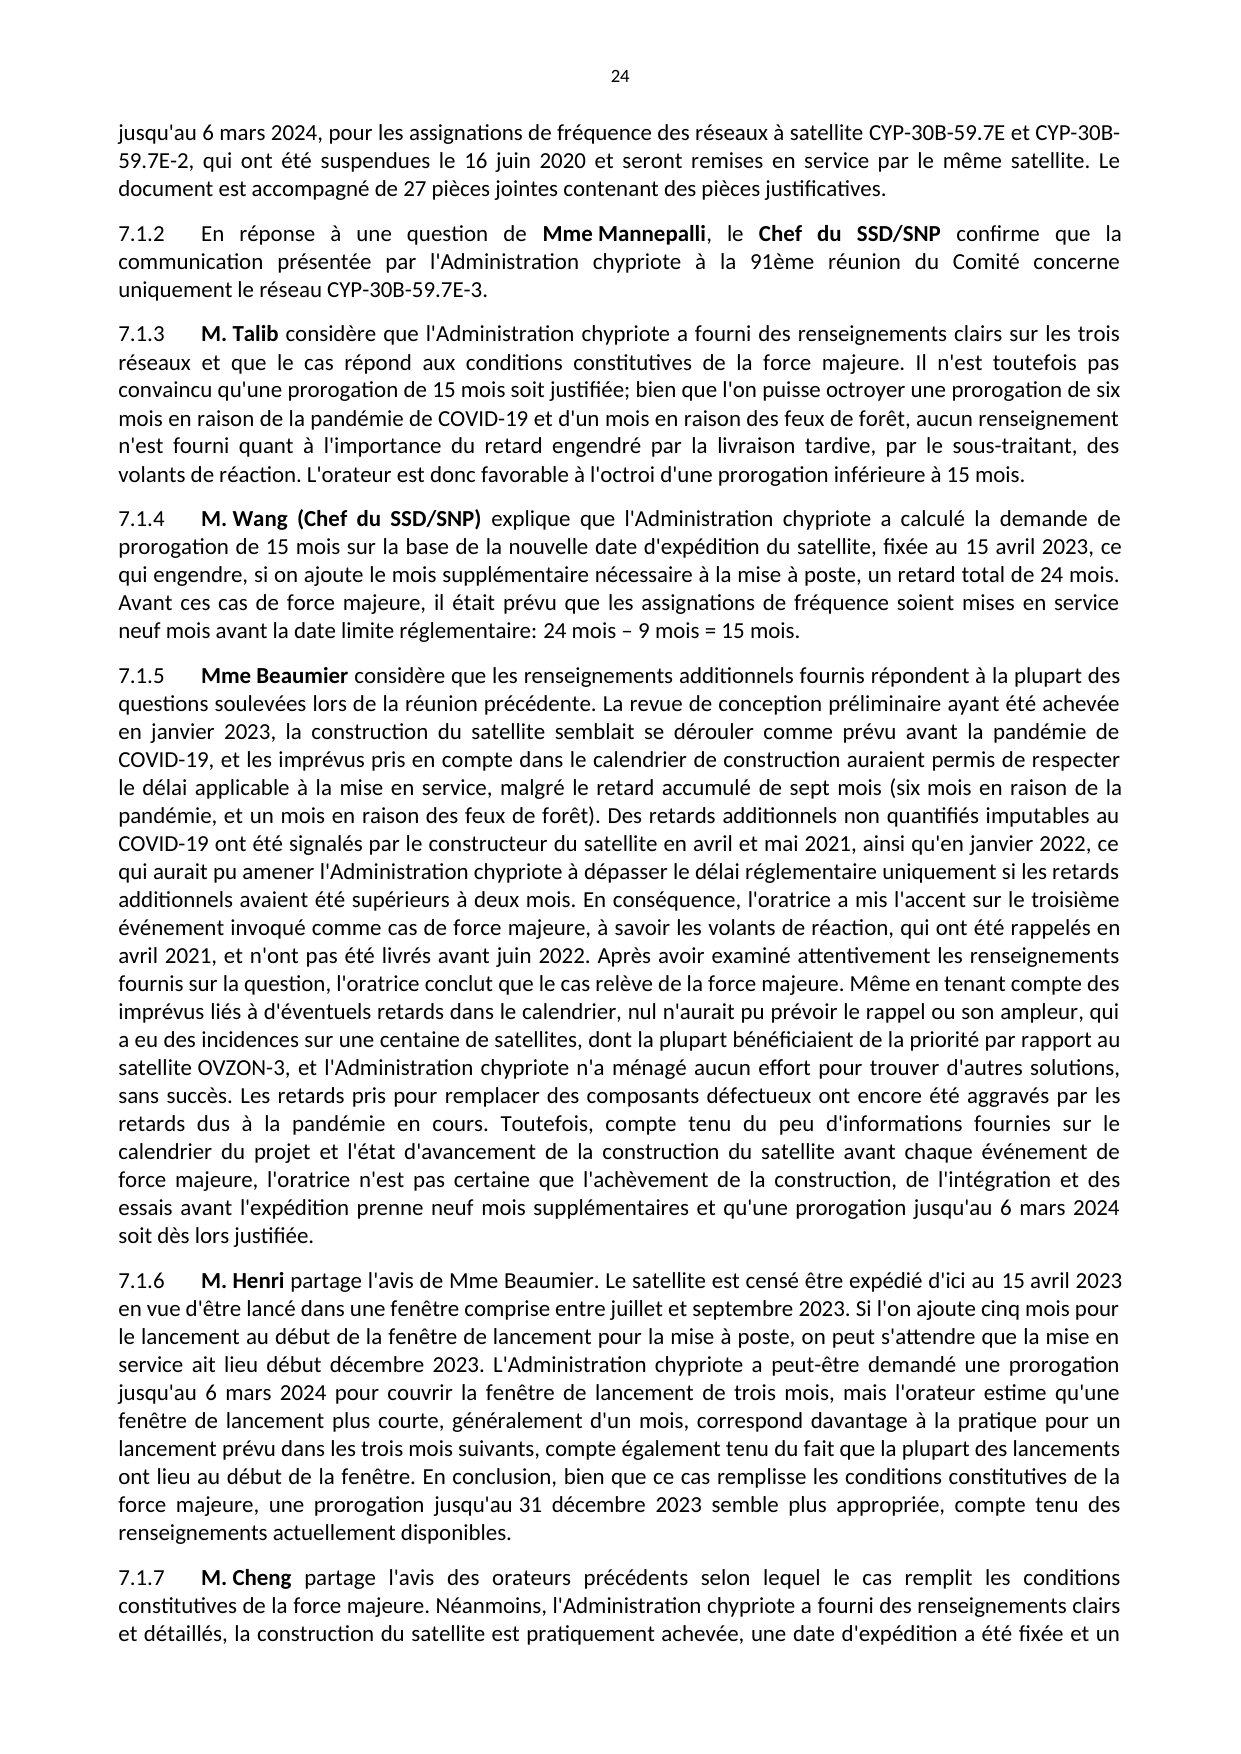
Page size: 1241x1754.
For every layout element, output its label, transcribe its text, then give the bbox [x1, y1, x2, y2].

text 7.1.3 M. Talib considère que l'Administration chypriote a fourni des renseignements clairs sur les trois réseaux et que le cas répond aux conditions constitutives de la force majeure. Il n'est toutefois pas convaincu qu'une prorogation de 15 mois soit justifiée; bien que l'on puisse octroyer une prorogation de six mois en raison de la pandémie de COVID-19 et d'un mois en raison des feux de forêt, aucun renseignement n'est fourni quant à l'importance du retard engendré par la livraison tardive, par le sous-traitant, des volants de réaction. L'orateur est donc favorable à l'octroi d'une prorogation inférieure à 15 mois. [118, 319, 1122, 488]
text 7.1.4 M. Wang (Chef du SSD/SNP) explique que l'Administration chypriote a calculé la demande de prorogation de 15 mois sur la base de la nouvelle date d'expédition du satellite, fixée au 15 avril 2023, ce qui engendre, si on ajoute le mois supplémentaire nécessaire à la mise à poste, un retard total de 24 mois. Avant ces cas de force majeure, il était prévu que les assignations de fréquence soient mises en service neuf mois avant la date limite réglementaire: 24 mois – 9 mois = 15 mois. [118, 504, 1122, 644]
text 7.1.5 Mme Beaumier considère que les renseignements additionnels fournis répondent à la plupart des questions soulevées lors de la réunion précédente. La revue de conception préliminaire ayant été achevée en janvier 2023, la construction du satellite semblait se dérouler comme prévu avant la pandémie de COVID-19, et les imprévus pris en compte dans le calendrier de construction auraient permis de respecter le délai applicable à la mise en service, malgré le retard accumulé de sept mois (six mois en raison de la pandémie, et un mois en raison des feux de forêt). Des retards additionnels non quantifiés imputables au COVID-19 ont été signalés par le constructeur du satellite en avril et mai 2021, ainsi qu'en janvier 2022, ce qui aurait pu amener l'Administration chypriote à dépasser le délai réglementaire uniquement si les retards additionnels avaient été supérieurs à deux mois. En conséquence, l'oratrice a mis l'accent sur le troisième événement invoqué comme cas de force majeure, à savoir les volants de réaction, qui ont été rappelés en avril 2021, et n'ont pas été livrés avant juin 2022. Après avoir examiné attentivement les renseignements fournis sur la question, l'oratrice conclut que le cas relève de la force majeure. Même en tenant compte des imprévus liés à d'éventuels retards dans le calendrier, nul n'aurait pu prévoir le rappel ou son ampleur, qui a eu des incidences sur une centaine de satellites, dont la plupart bénéficiaient de la priorité par rapport au satellite OVZON-3, et l'Administration chypriote n'a ménagé aucun effort pour trouver d'autres solutions, sans succès. Les retards pris pour remplacer des composants défectueux ont encore été aggravés par les retards dus à la pandémie en cours. Toutefois, compte tenu du peu d'informations fournies sur le calendrier du projet et l'état d'avancement de la construction du satellite avant chaque événement de force majeure, l'oratrice n'est pas certaine que l'achèvement de la construction, de l'intégration et des essais avant l'expédition prenne neuf mois supplémentaires et qu'une prorogation jusqu'au 6 mars 2024 soit dès lors justifiée. [118, 661, 1122, 1249]
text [118, 1563, 1122, 1647]
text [118, 118, 1122, 202]
text 7.1.2 En réponse à une question de Mme Mannepalli, le Chef du SSD/SNP confirme que la communication présentée par l'Administration chypriote à la 91ème réunion du Comité concerne uniquement le réseau CYP-30B-59.7E-3. [118, 219, 1122, 303]
text 7.1.6 M. Henri partage l'avis de Mme Beaumier. Le satellite est censé être expédié d'ici au 15 avril 2023 en vue d'être lancé dans une fenêtre comprise entre juillet et septembre 2023. Si l'on ajoute cinq mois pour le lancement au début de la fenêtre de lancement pour la mise à poste, on peut s'attendre que la mise en service ait lieu début décembre 2023. L'Administration chypriote a peut-être demandé une prorogation jusqu'au 6 mars 2024 pour couvrir la fenêtre de lancement de trois mois, mais l'orateur estime qu'une fenêtre de lancement plus courte, généralement d'un mois, correspond davantage à la pratique pour un lancement prévu dans les trois mois suivants, compte également tenu du fait que la plupart des lancements ont lieu au début de la fenêtre. En conclusion, bien que ce cas remplisse les conditions constitutives de la force majeure, une prorogation jusqu'au 31 décembre 2023 semble plus appropriée, compte tenu des renseignements actuellement disponibles. [118, 1266, 1122, 1546]
